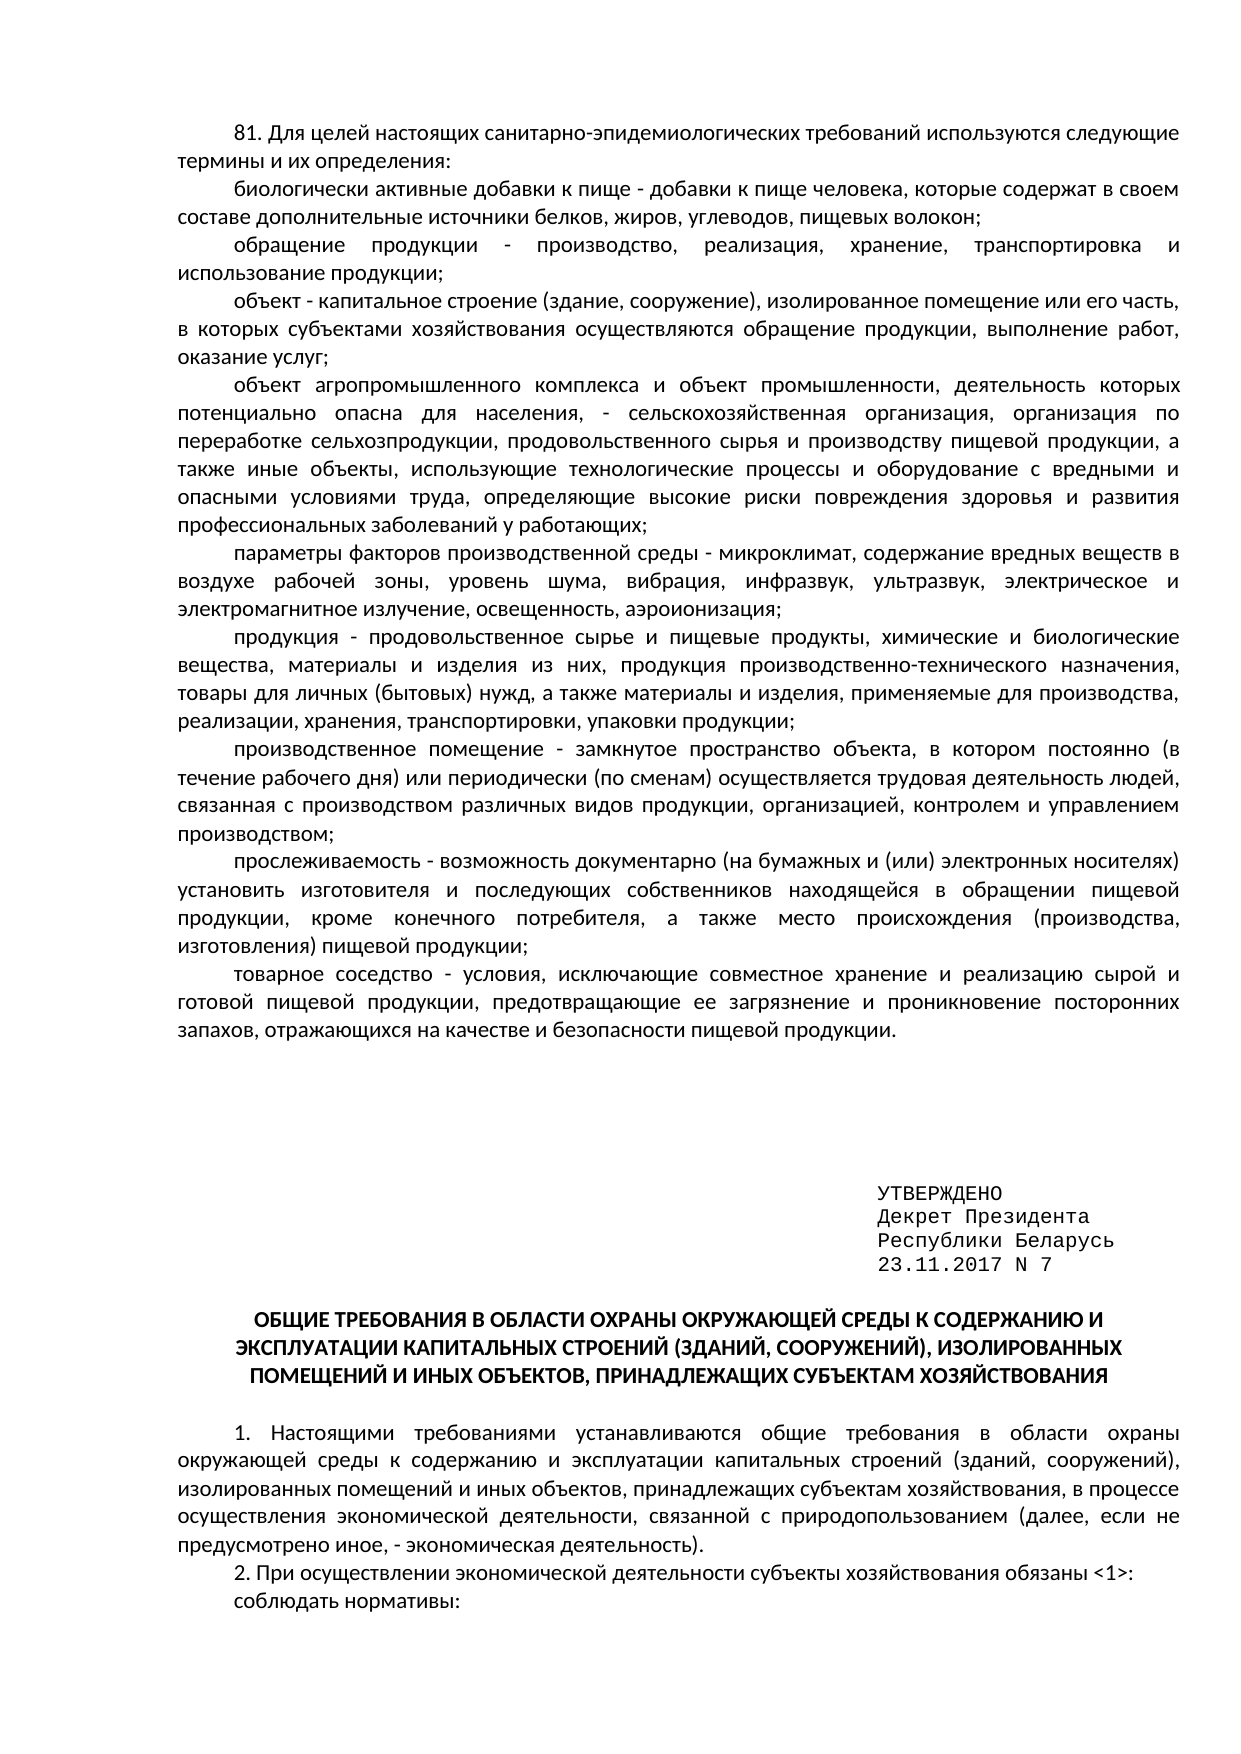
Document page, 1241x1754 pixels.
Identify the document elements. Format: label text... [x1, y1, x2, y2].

text товарное соседство - условия, исключающие совместное хранение и реализацию сырой и готовой пищевой продукции, предотвращающие ее загрязнение и проникновение посторонних запахов, отражающихся на качестве и безопасности пищевой продукции. [177, 959, 1181, 1043]
text 2. При осуществлении экономической деятельности субъекты хозяйствования обязаны <1>: [177, 1558, 1181, 1586]
text производственное помещение - замкнутое пространство объекта, в котором постоянно (в течение рабочего дня) или периодически (по сменам) осуществляется трудовая деятельность людей, связанная с производством различных видов продукции, организацией, контролем и управлением производством; [177, 734, 1181, 847]
text обращение продукции - производство, реализация, хранение, транспортировка и использование продукции; [177, 230, 1181, 286]
text 81. Для целей настоящих санитарно-эпидемиологических требований используются следующие термины и их определения: [177, 118, 1181, 174]
text прослеживаемость - возможность документарно (на бумажных и (или) электронных носителях) установить изготовителя и последующих собственников находящейся в обращении пищевой продукции, кроме конечного потребителя, а также место происхождения (производства, изготовления) пищевой продукции; [177, 847, 1181, 959]
text Декрет Президента [177, 1207, 1181, 1230]
text соблюдать нормативы: [177, 1586, 1181, 1614]
text 23.11.2017 N 7 [177, 1254, 1181, 1277]
title ОБЩИЕ ТРЕБОВАНИЯ В ОБЛАСТИ ОХРАНЫ ОКРУЖАЮЩЕЙ СРЕДЫ К СОДЕРЖАНИЮ И ЭКСПЛУАТАЦИИ КАПИТАЛЬНЫХ СТРОЕНИЙ (ЗДАНИЙ, СООРУЖЕНИЙ), ИЗОЛИРОВАННЫХ ПОМЕЩЕНИЙ И ИНЫХ ОБЪЕКТОВ, ПРИНАДЛЕЖАЩИХ СУБЪЕКТАМ ХОЗЯЙСТВОВАНИЯ [177, 1306, 1181, 1389]
text объект агропромышленного комплекса и объект промышленности, деятельность которых потенциально опасна для населения, - сельскохозяйственная организация, организация по переработке сельхозпродукции, продовольственного сырья и производству пищевой продукции, а также иные объекты, использующие технологические процессы и оборудование с вредными и опасными условиями труда, определяющие высокие риски повреждения здоровья и развития профессиональных заболеваний у работающих; [177, 370, 1181, 538]
text объект - капитальное строение (здание, сооружение), изолированное помещение или его часть, в которых субъектами хозяйствования осуществляются обращение продукции, выполнение работ, оказание услуг; [177, 286, 1181, 370]
text биологически активные добавки к пище - добавки к пище человека, которые содержат в своем составе дополнительные источники белков, жиров, углеводов, пищевых волокон; [177, 174, 1181, 230]
text УТВЕРЖДЕНО [177, 1183, 1181, 1207]
text Республики Беларусь [177, 1230, 1181, 1254]
text параметры факторов производственной среды - микроклимат, содержание вредных веществ в воздухе рабочей зоны, уровень шума, вибрация, инфразвук, ультразвук, электрическое и электромагнитное излучение, освещенность, аэроионизация; [177, 538, 1181, 622]
text 1. Настоящими требованиями устанавливаются общие требования в области охраны окружающей среды к содержанию и эксплуатации капитальных строений (зданий, сооружений), изолированных помещений и иных объектов, принадлежащих субъектам хозяйствования, в процессе осуществления экономической деятельности, связанной с природопользованием (далее, если не предусмотрено иное, - экономическая деятельность). [177, 1418, 1181, 1558]
text продукция - продовольственное сырье и пищевые продукты, химические и биологические вещества, материалы и изделия из них, продукция производственно-технического назначения, товары для личных (бытовых) нужд, а также материалы и изделия, применяемые для производства, реализации, хранения, транспортировки, упаковки продукции; [177, 622, 1181, 734]
